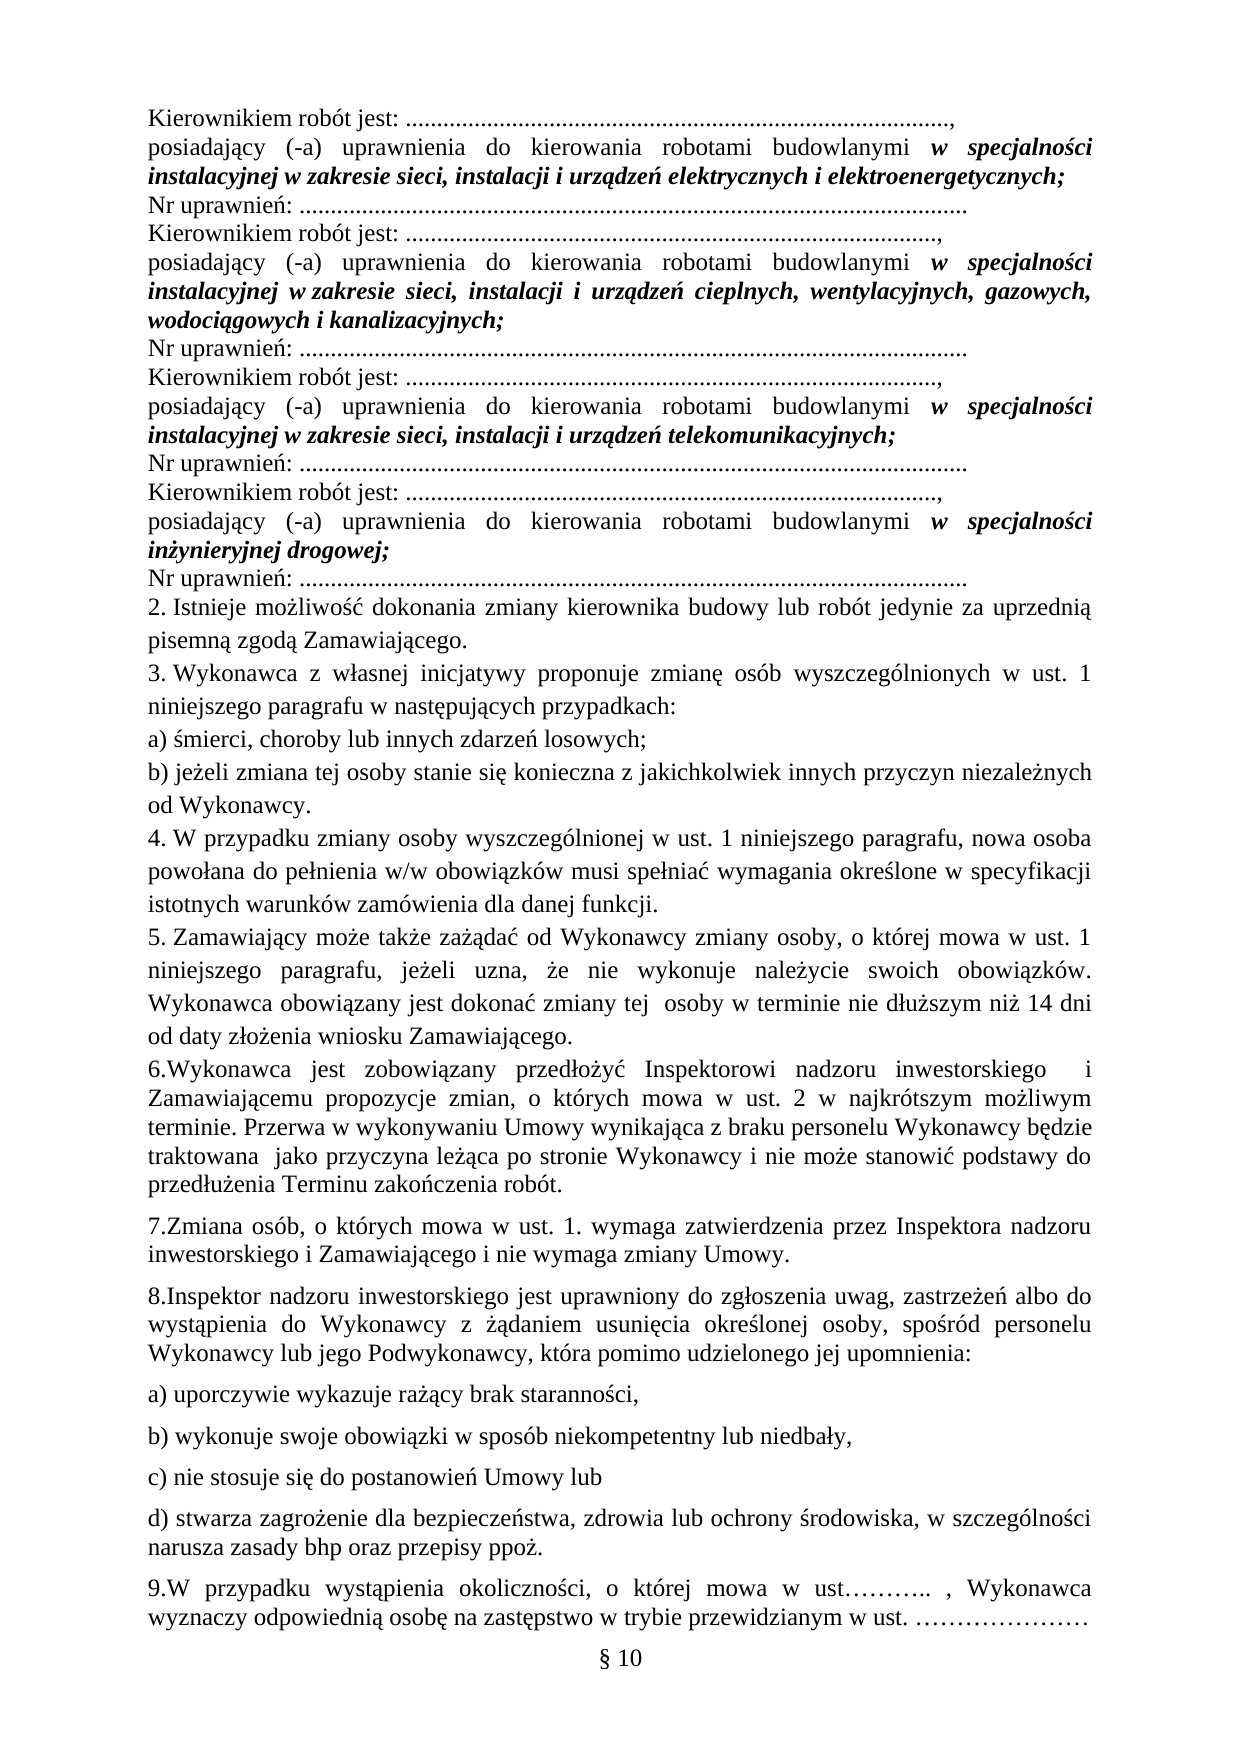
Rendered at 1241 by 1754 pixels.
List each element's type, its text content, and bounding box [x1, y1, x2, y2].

text § 10 [148, 1643, 1093, 1672]
text posiadający (-a) uprawnienia do kierowania robotami budowlanymi w specjalności instalacyjnej w zakresie sieci, instalacji i urządzeń telekomunikacyjnych; [148, 391, 1093, 448]
text 3. Wykonawca z własnej inicjatywy proponuje zmianę osób wyszczególnionych w ust. 1 niniejszego paragrafu w następujących przypadkach: [148, 658, 1093, 720]
text posiadający (-a) uprawnienia do kierowania robotami budowlanymi w specjalności instalacyjnej w zakresie sieci, instalacji i urządzeń cieplnych, wentylacyjnych, gazowych, wodociągowych i kanalizacyjnych; [148, 247, 1093, 333]
text Nr uprawnień: ........................................................................................................... [148, 190, 1093, 218]
text 8.Inspektor nadzoru inwestorskiego jest uprawniony do zgłoszenia uwag, zastrzeżeń albo do wystąpienia do Wykonawcy z żądaniem usunięcia określonej osoby, spośród personelu Wykonawcy lub jego Podwykonawcy, która pomimo udzielonego jej upomnienia: [148, 1281, 1093, 1367]
text 7.Zmiana osób, o których mowa w ust. 1. wymaga zatwierdzenia przez Inspektora nadzoru inwestorskiego i Zamawiającego i nie wymaga zmiany Umowy. [148, 1211, 1093, 1268]
text Kierownikiem robót jest: ....................................................................................., [148, 218, 1093, 247]
text Nr uprawnień: ........................................................................................................... [148, 448, 1093, 477]
text d) stwarza zagrożenie dla bezpieczeństwa, zdrowia lub ochrony środowiska, w szczególności narusza zasady bhp oraz przepisy ppoż. [148, 1503, 1093, 1561]
text Nr uprawnień: ........................................................................................................... [148, 333, 1093, 362]
text 9.W przypadku wystąpienia okoliczności, o której mowa w ust……….. , Wykonawca wyznaczy odpowiednią osobę na zastępstwo w trybie przewidzianym w ust. ………………… [148, 1573, 1093, 1631]
text Kierownikiem robót jest: ....................................................................................., [148, 362, 1093, 391]
text Kierownikiem robót jest: ......................................................................................., [148, 103, 1093, 132]
text a) śmierci, choroby lub innych zdarzeń losowych; [148, 724, 1093, 753]
text a) uporczywie wykazuje rażący brak staranności, [148, 1379, 1093, 1408]
text Nr uprawnień: ........................................................................................................... [148, 563, 1093, 592]
text 5. Zamawiający może także zażądać od Wykonawcy zmiany osoby, o której mowa w ust. 1 niniejszego paragrafu, jeżeli uzna, że nie wykonuje należycie swoich obowiązków. Wykonawca obowiązany jest dokonać zmiany tej osoby w terminie nie dłuższym niż 14 dni od daty złożenia wniosku Zamawiającego. [148, 922, 1093, 1050]
text b) wykonuje swoje obowiązki w sposób niekompetentny lub niedbały, [148, 1421, 1093, 1449]
text posiadający (-a) uprawnienia do kierowania robotami budowlanymi w specjalności instalacyjnej w zakresie sieci, instalacji i urządzeń elektrycznych i elektroenergetycznych; [148, 132, 1093, 190]
text 4. W przypadku zmiany osoby wyszczególnionej w ust. 1 niniejszego paragrafu, nowa osoba powołana do pełnienia w/w obowiązków musi spełniać wymagania określone w specyfikacji istotnych warunków zamówienia dla danej funkcji. [148, 823, 1093, 918]
text posiadający (-a) uprawnienia do kierowania robotami budowlanymi w specjalności inżynieryjnej drogowej; [148, 506, 1093, 563]
text c) nie stosuje się do postanowień Umowy lub [148, 1462, 1093, 1491]
text 6.Wykonawca jest zobowiązany przedłożyć Inspektorowi nadzoru inwestorskiego i Zamawiającemu propozycje zmian, o których mowa w ust. 2 w najkrótszym możliwym terminie. Przerwa w wykonywaniu Umowy wynikająca z braku personelu Wykonawcy będzie traktowana jako przyczyna leżąca po stronie Wykonawcy i nie może stanowić podstawy do przedłużenia Terminu zakończenia robót. [148, 1054, 1093, 1198]
text 2. Istnieje możliwość dokonania zmiany kierownika budowy lub robót jedynie za uprzednią pisemną zgodą Zamawiającego. [148, 592, 1093, 654]
text b) jeżeli zmiana tej osoby stanie się konieczna z jakichkolwiek innych przyczyn niezależnych od Wykonawcy. [148, 757, 1093, 819]
text Kierownikiem robót jest: ....................................................................................., [148, 477, 1093, 506]
